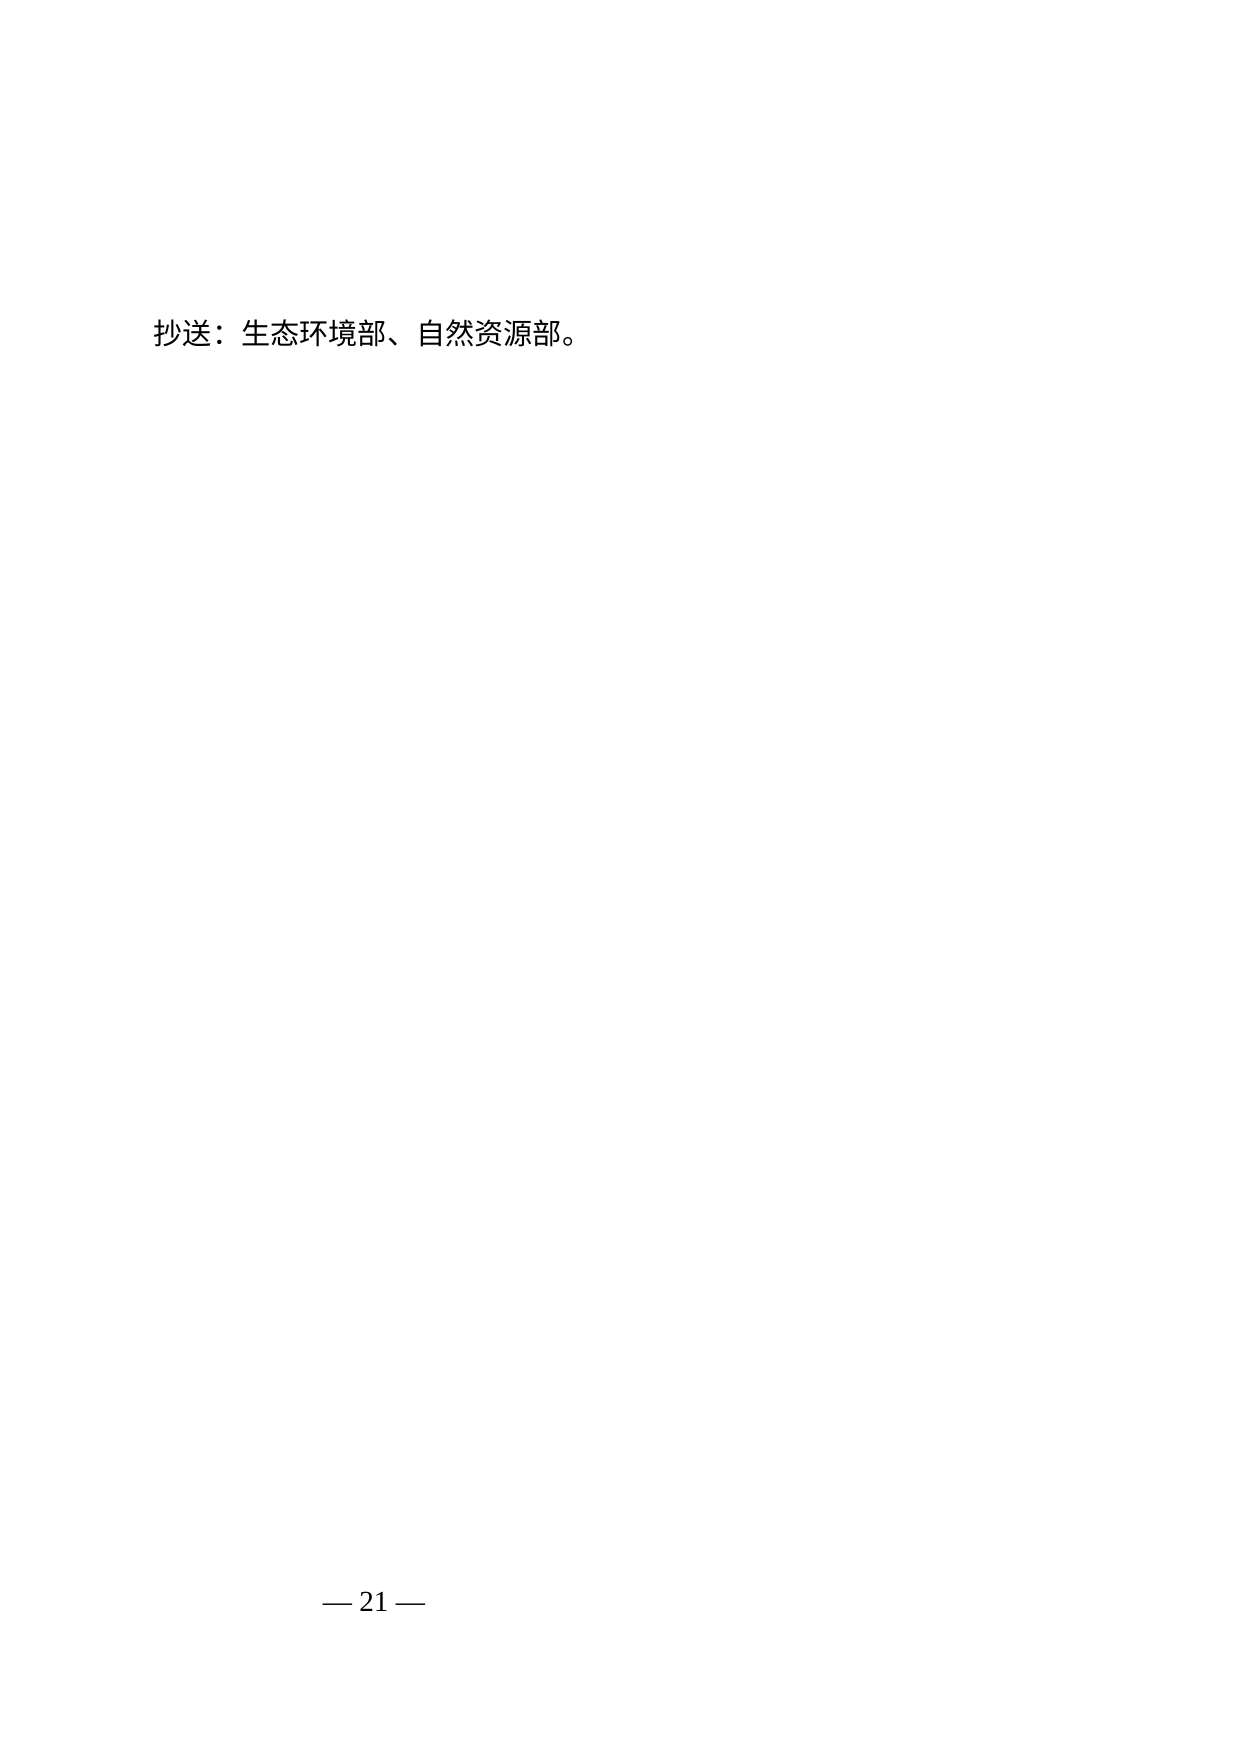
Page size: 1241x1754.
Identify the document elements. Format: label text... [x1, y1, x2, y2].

text 抄送：生态环境部、自然资源部。 [153, 298, 1098, 365]
